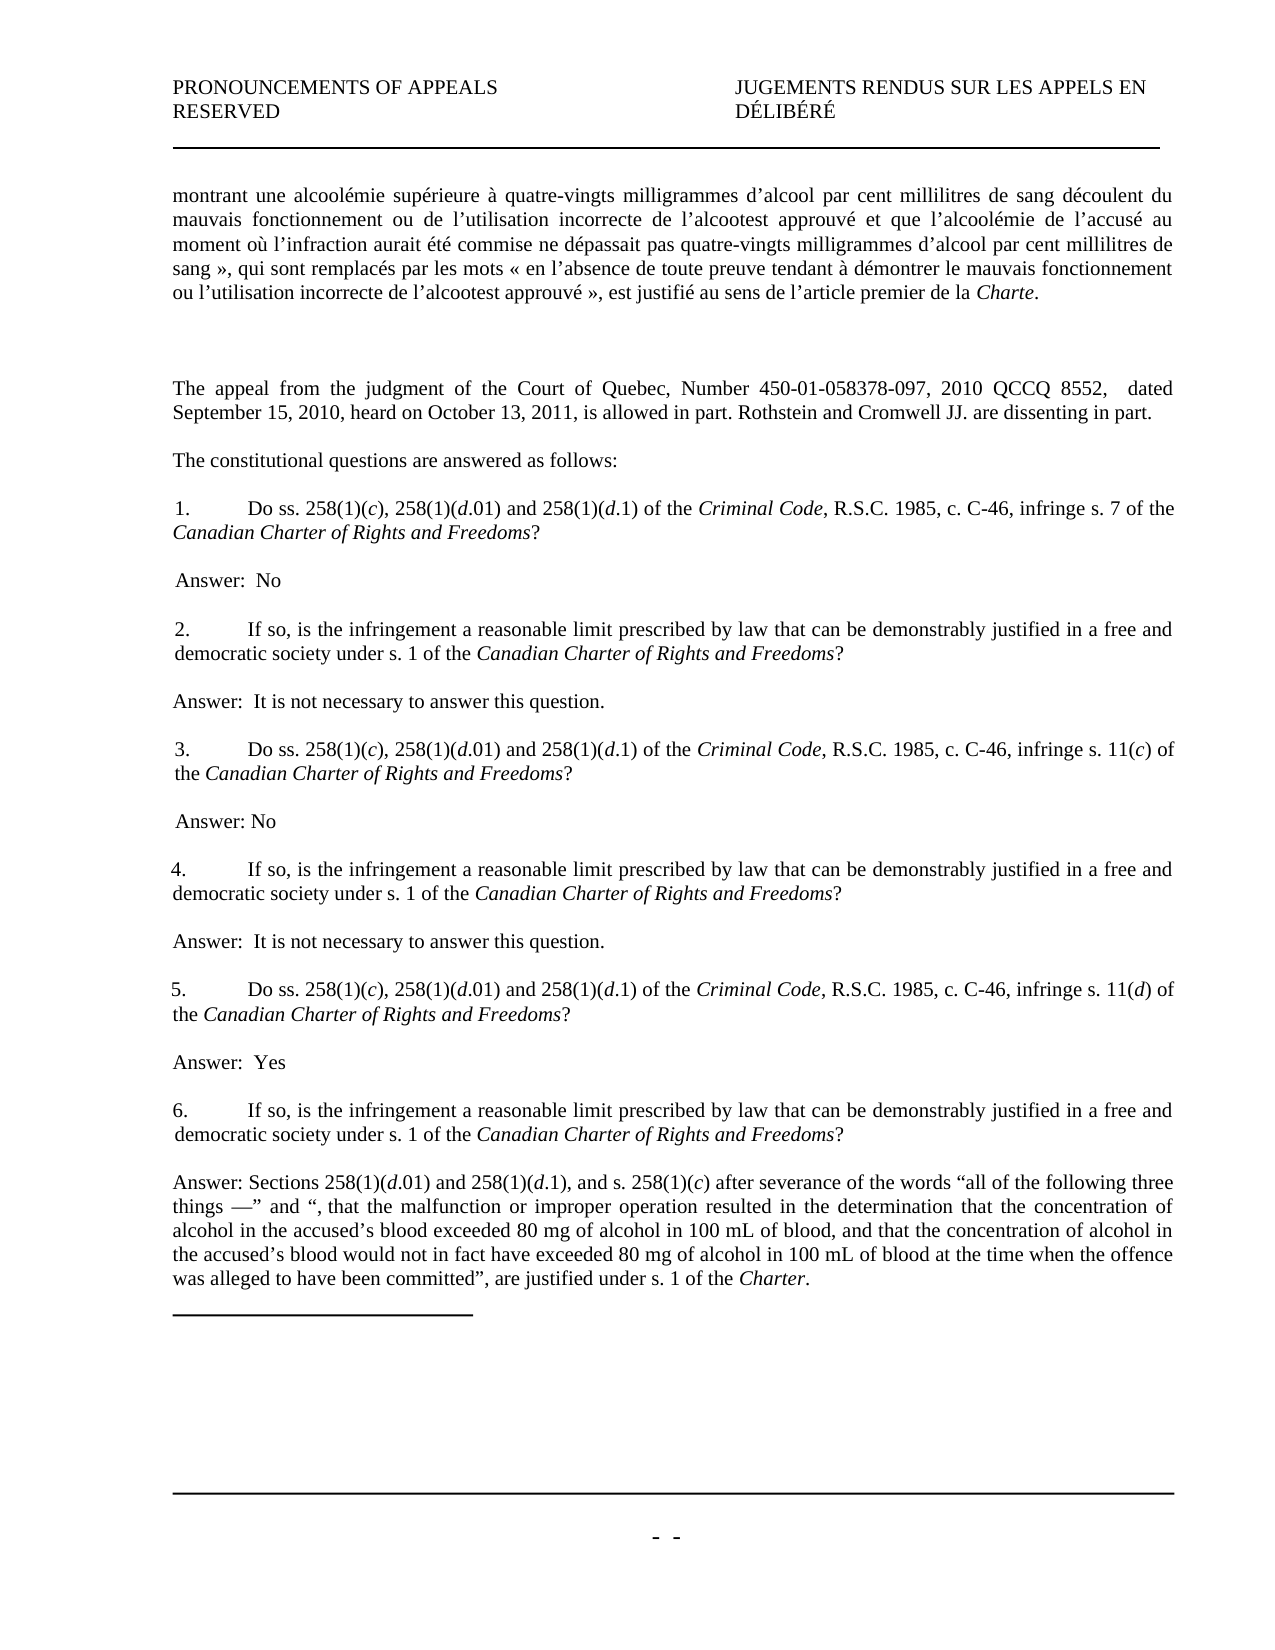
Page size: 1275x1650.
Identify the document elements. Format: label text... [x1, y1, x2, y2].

text Answer: Yes [172, 1049, 1174, 1074]
list Do ss. 258(1)(c), 258(1)(d.01) and 258(1)(d.1) of the Criminal Code, R.S.C. 1985, c. C-46, infringe s. 11(c) of the Canadian Charter of Rights and Freedoms? [174, 737, 1174, 785]
list Do ss. 258(1)(c), 258(1)(d.01) and 258(1)(d.1) of the Criminal Code, R.S.C. 1985, c. C-46, infringe s. 7 of the Canadian Charter of Rights and Freedoms? [172, 496, 1174, 544]
text Answer: It is not necessary to answer this question. [172, 689, 1174, 713]
text The constitutional questions are answered as follows: [172, 448, 1174, 472]
text Answer: It is not necessary to answer this question. [172, 929, 1174, 953]
list If so, is the infringement a reasonable limit prescribed by law that can be demonstrably justified in a free and democratic society under s. 1 of the Canadian Charter of Rights and Freedoms? [172, 1098, 1174, 1146]
text Answer: No [174, 568, 1174, 592]
text Answer: No [174, 809, 1174, 833]
list Do ss. 258(1)(c), 258(1)(d.01) and 258(1)(d.1) of the Criminal Code, R.S.C. 1985, c. C-46, infringe s. 11(d) of the Canadian Charter of Rights and Freedoms? [171, 977, 1174, 1026]
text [172, 183, 1174, 304]
text The appeal from the judgment of the Court of Quebec, Number 450-01-058378-097, 2010 QCCQ 8552, dated September 15, 2010, heard on October 13, 2011, is allowed in part. Rothstein and Cromwell JJ. are dissenting in part. [172, 376, 1174, 424]
list If so, is the infringement a reasonable limit prescribed by law that can be demonstrably justified in a free and democratic society under s. 1 of the Canadian Charter of Rights and Freedoms? [171, 857, 1174, 905]
list If so, is the infringement a reasonable limit prescribed by law that can be demonstrably justified in a free and democratic society under s. 1 of the Canadian Charter of Rights and Freedoms? [174, 616, 1174, 664]
text Answer: Sections 258(1)(d.01) and 258(1)(d.1), and s. 258(1)(c) after severance of the words “all of the following three things —” and “, that the malfunction or improper operation resulted in the determination that the concentration of alcohol in the accused’s blood exceeded 80 mg of alcohol in 100 mL of blood, and that the concentration of alcohol in the accused’s blood would not in fact have exceeded 80 mg of alcohol in 100 mL of blood at the time when the offence was alleged to have been committed”, are justified under s. 1 of the Charter. [172, 1170, 1174, 1290]
